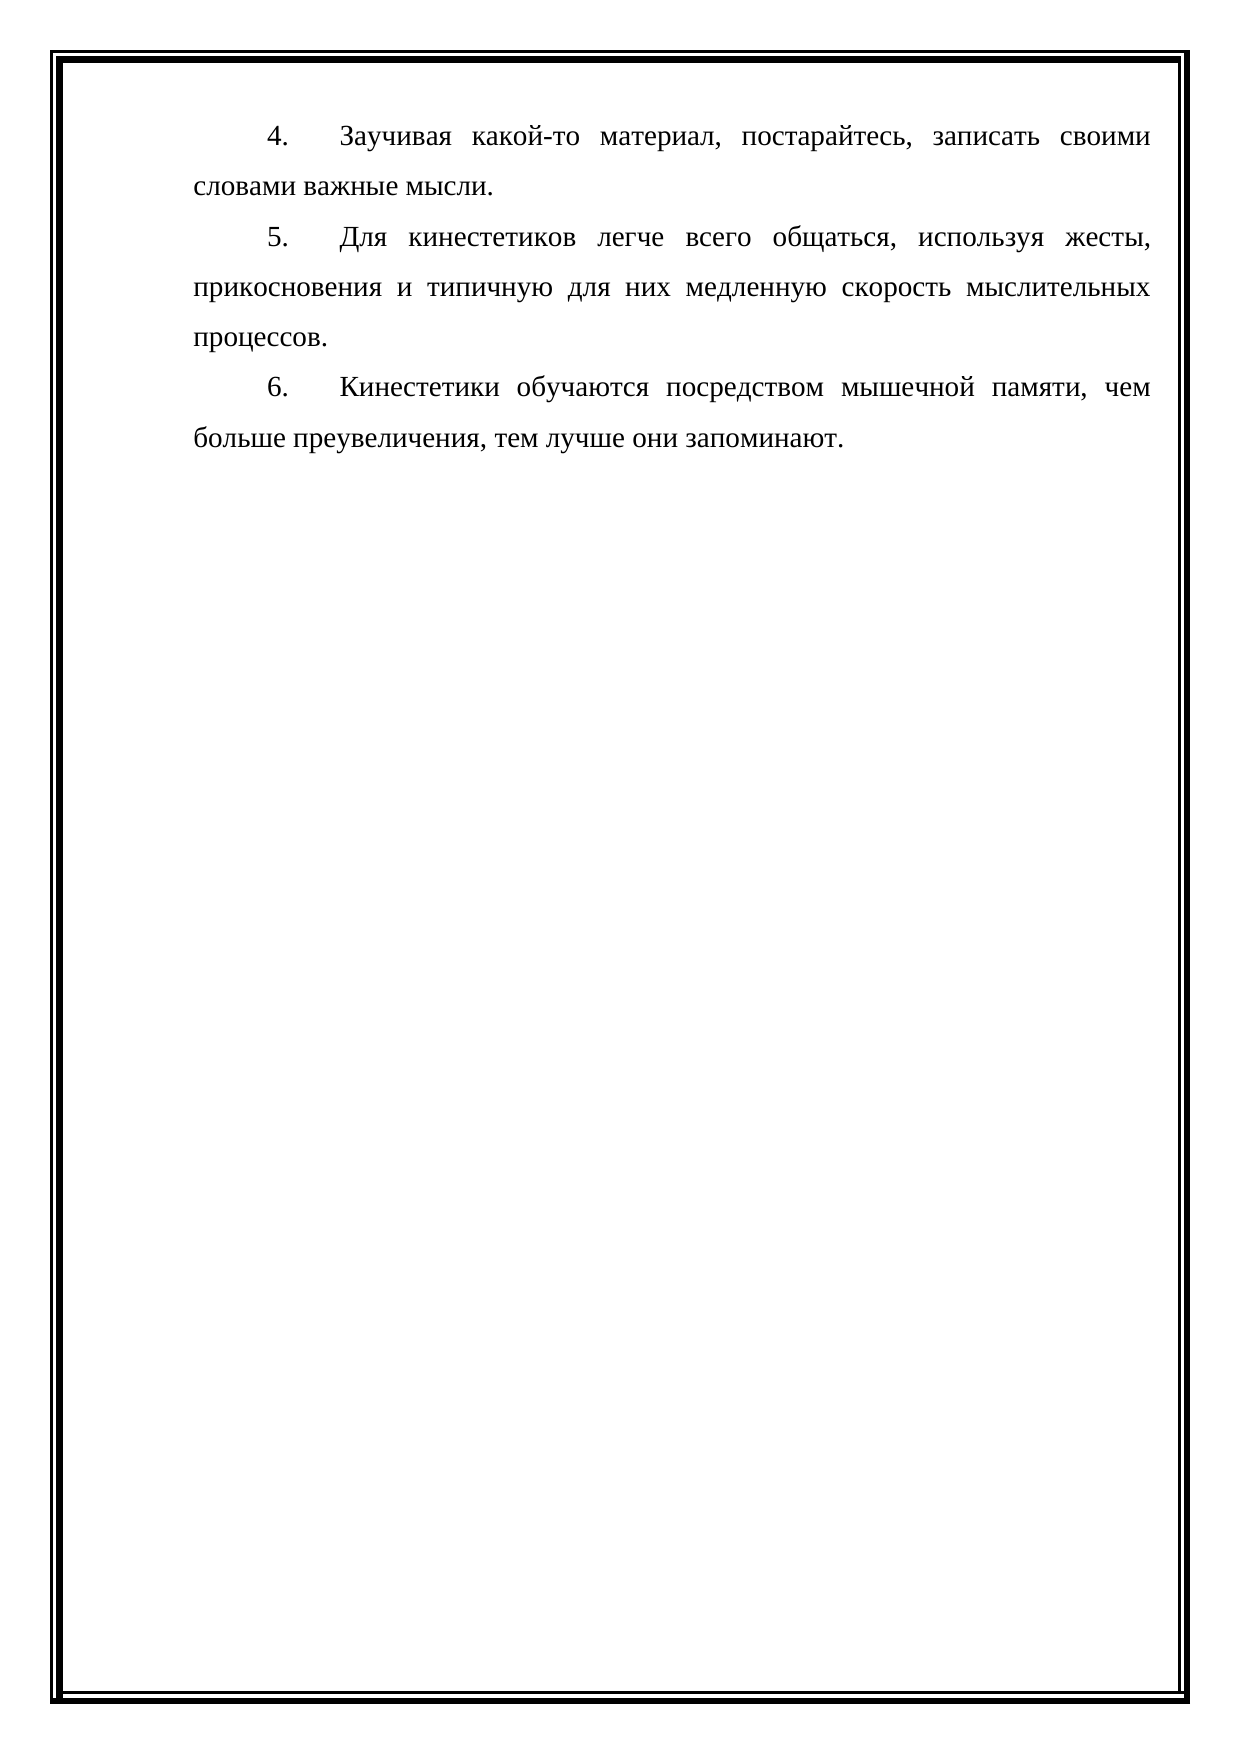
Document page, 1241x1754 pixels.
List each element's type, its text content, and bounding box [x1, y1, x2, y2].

list Заучивая какой-то материал, постарайтесь, записать своими словами важные мысли. [193, 118, 1152, 202]
list Для кинестетиков легче всего общаться, используя жесты, прикосновения и типичную для них медленную скорость мыслительных процессов. [193, 219, 1152, 353]
list Кинестетики обучаются посредством мышечной памяти, чем больше преувеличения, тем лучше они запоминают. [193, 369, 1152, 453]
